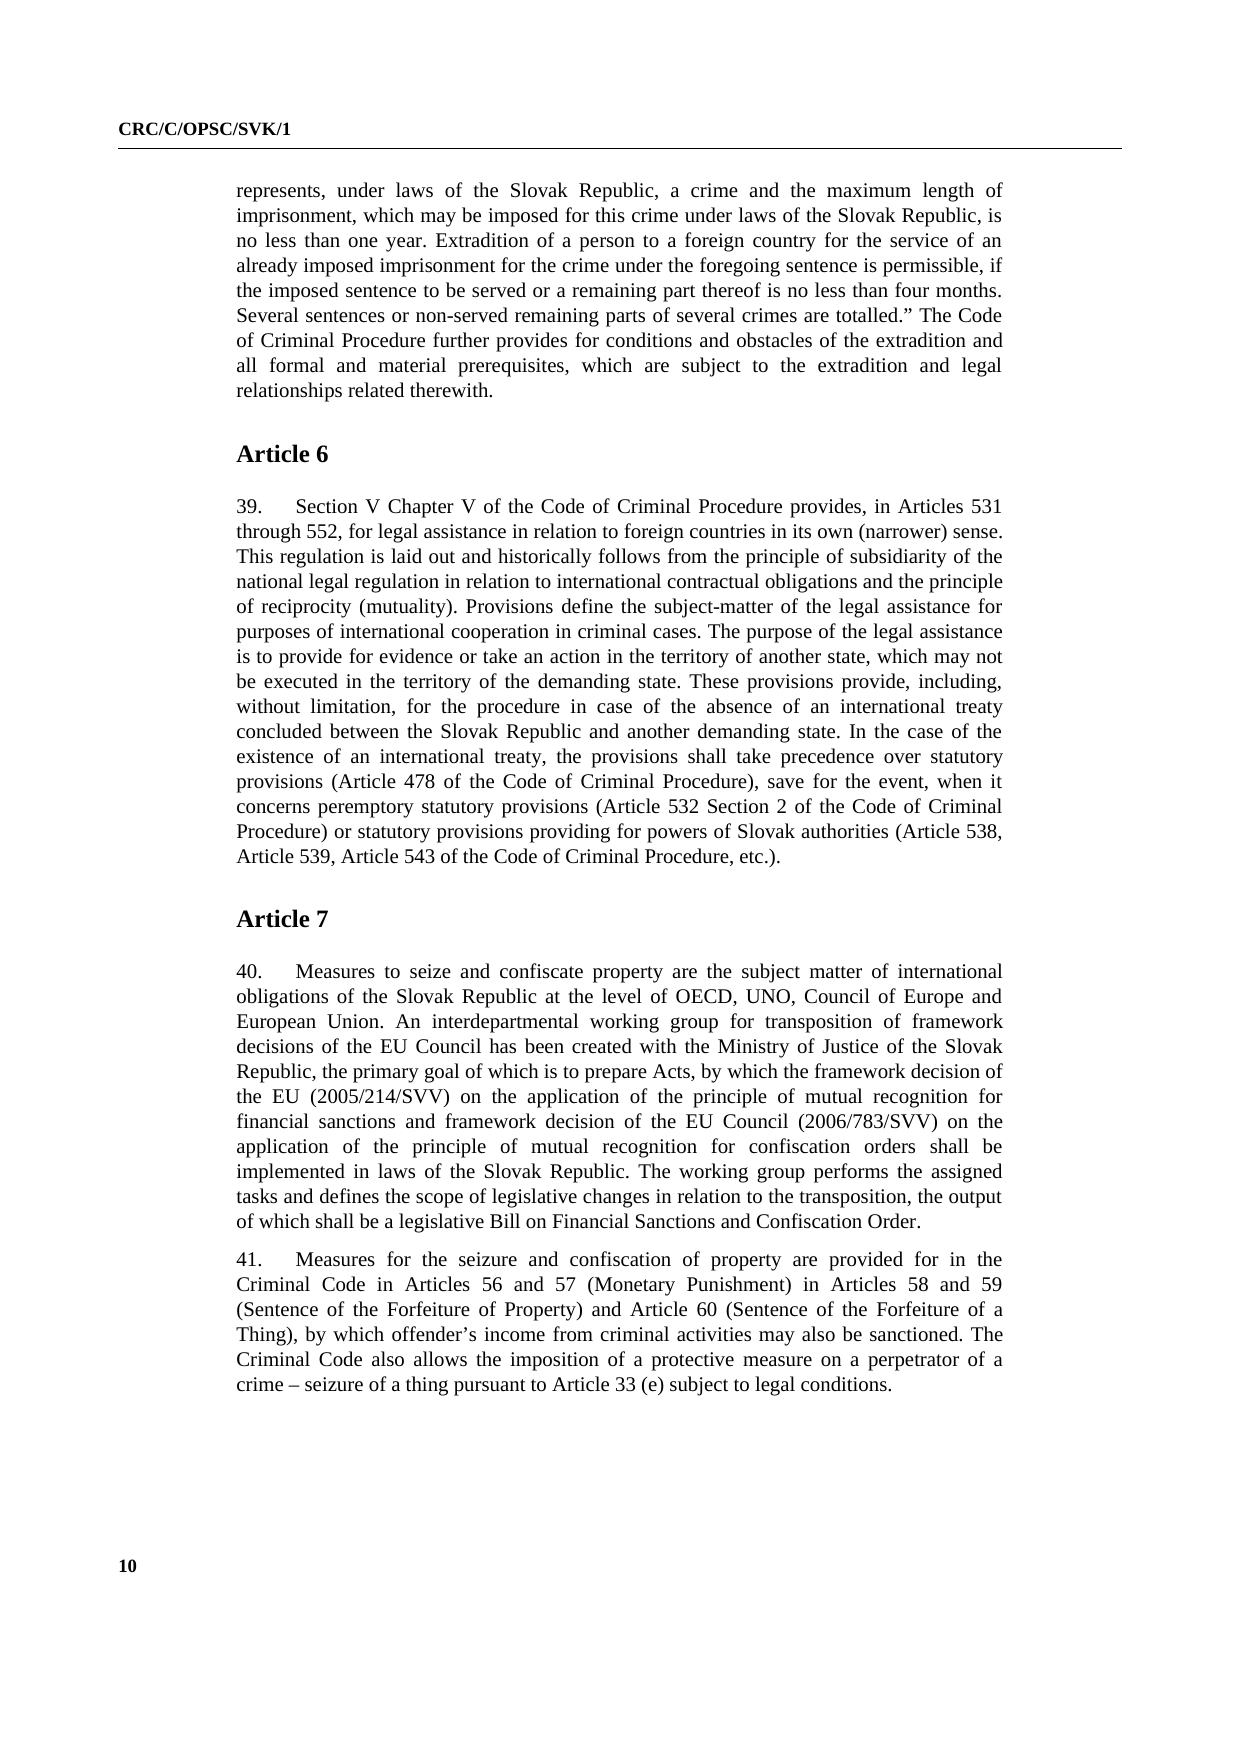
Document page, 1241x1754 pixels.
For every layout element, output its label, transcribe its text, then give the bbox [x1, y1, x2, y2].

text 41. Measures for the seizure and confiscation of property are provided for in the Criminal Code in Articles 56 and 57 (Monetary Punishment) in Articles 58 and 59 (Sentence of the Forfeiture of Property) and Article 60 (Sentence of the Forfeiture of a Thing), by which offender’s income from criminal activities may also be sanctioned. The Criminal Code also allows the imposition of a protective measure on a perpetrator of a crime – seizure of a thing pursuant to Article 33 (e) subject to legal conditions. [236, 1246, 1004, 1396]
text Article 6 [118, 440, 1004, 468]
text 39. Section V Chapter V of the Code of Criminal Procedure provides, in Articles 531 through 552, for legal assistance in relation to foreign countries in its own (narrower) sense. This regulation is laid out and historically follows from the principle of subsidiarity of the national legal regulation in relation to international contractual obligations and the principle of reciprocity (mutuality). Provisions define the subject-matter of the legal assistance for purposes of international cooperation in criminal cases. The purpose of the legal assistance is to provide for evidence or take an action in the territory of another state, which may not be executed in the territory of the demanding state. These provisions provide, including, without limitation, for the procedure in case of the absence of an international treaty concluded between the and another demanding state. In the case of the existence of an international treaty, the provisions shall take precedence over statutory provisions (Article 478 of the Code of Criminal Procedure), save for the event, when it concerns peremptory statutory provisions (Article 532 Section 2 of the Code of Criminal Procedure) or statutory provisions providing for powers of Slovak authorities (Article 538, Article 539, Article 543 of the Code of Criminal Procedure, etc.). [236, 493, 1004, 868]
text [236, 177, 1004, 402]
text Article 7 [118, 905, 1004, 933]
text 40. Measures to seize and confiscate property are the subject matter of international obligations of the at the level of OECD, UNO, Council of Europe and European Union. An interdepartmental working group for transposition of framework decisions of the EU Council has been created with the Ministry of Justice of the Slovak Republic, the primary goal of which is to prepare Acts, by which the framework decision of the EU (2005/214/SVV) on the application of the principle of mutual recognition for financial sanctions and framework decision of the EU Council (2006/783/SVV) on the application of the principle of mutual recognition for confiscation orders shall be implemented in laws of the Slovak Republic. The working group performs the assigned tasks and defines the scope of legislative changes in relation to the transposition, the output of which shall be a legislative Bill on Financial Sanctions and Confiscation Order. [236, 958, 1004, 1233]
